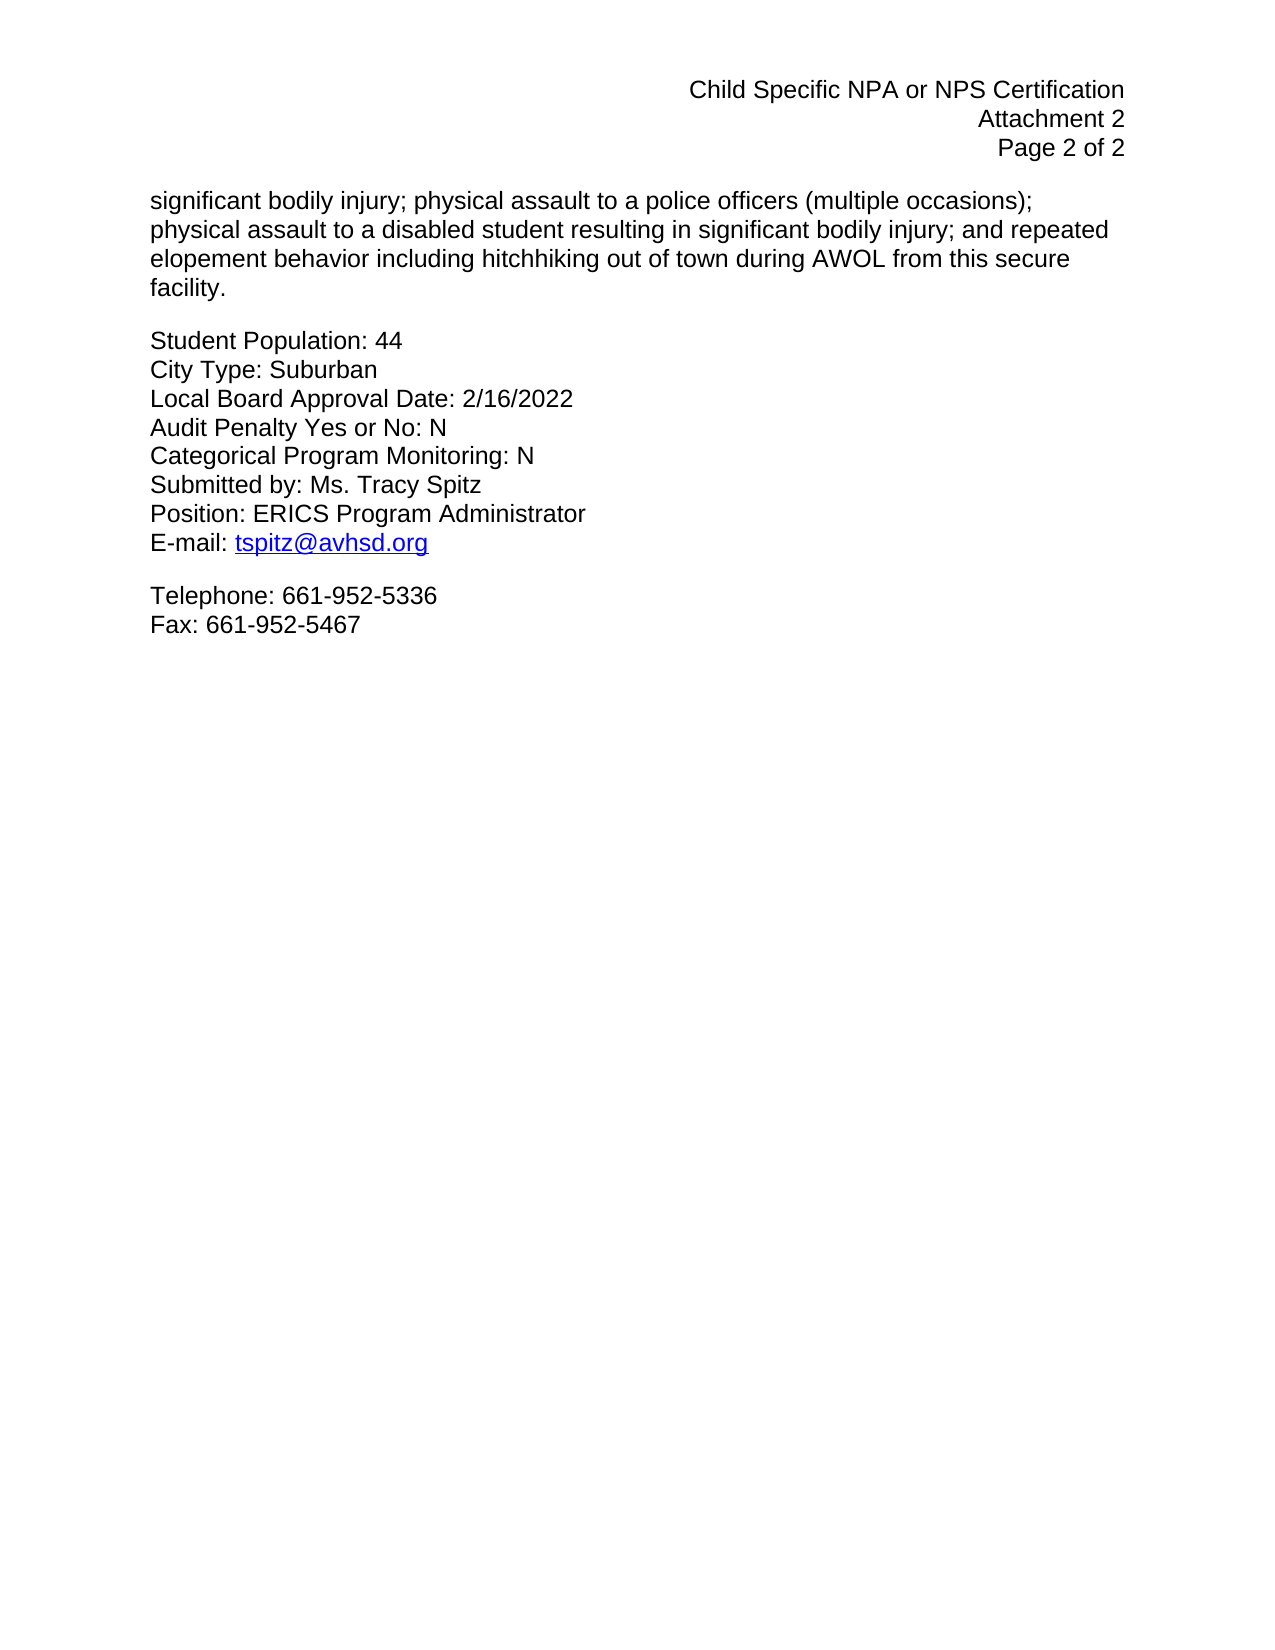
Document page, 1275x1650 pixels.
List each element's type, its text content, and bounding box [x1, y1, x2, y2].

text Local Board Approval Date: 2/16/2022 [150, 384, 1125, 412]
text Telephone: 661-952-5336 [150, 581, 1125, 610]
text Position: ERICS Program Administrator [150, 499, 1125, 527]
text E-mail: tspitz@avhsd.org [150, 527, 1125, 556]
text Categorical Program Monitoring: N [150, 441, 1125, 470]
text Student Population: 44 [150, 326, 1125, 355]
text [150, 186, 1125, 301]
text City Type: Suburban [150, 355, 1125, 384]
text Audit Penalty Yes or No: N [150, 412, 1125, 441]
text Submitted by: Ms. Tracy Spitz [150, 470, 1125, 499]
text Fax: 661-952-5467 [150, 610, 1125, 639]
